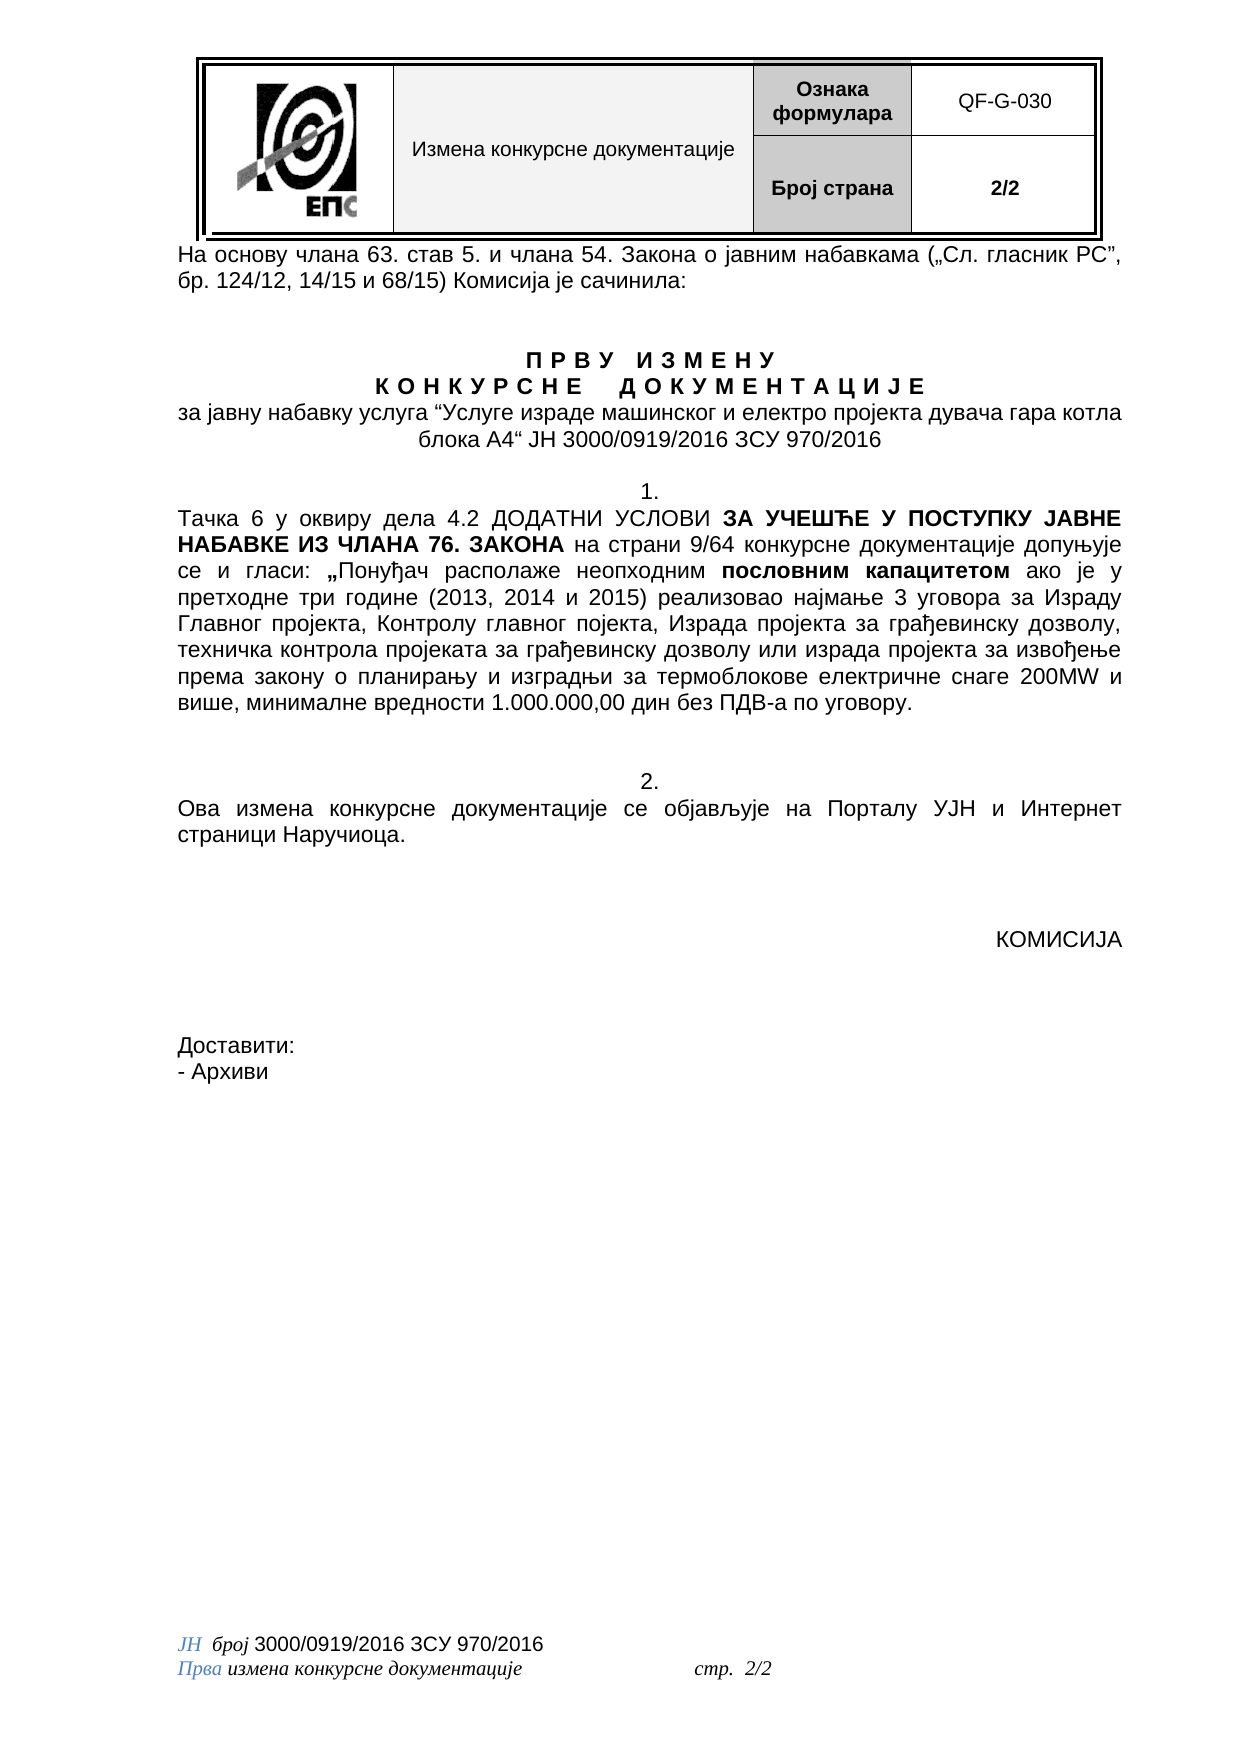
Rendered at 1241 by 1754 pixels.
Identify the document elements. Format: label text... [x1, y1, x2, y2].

text КОМИСИЈА [177, 926, 1122, 953]
text Ова измена конкурсне документације се објављује на Порталу УЈН и Интернет страници Наручиоца. [177, 794, 1122, 847]
text за јавну набавку услуга “Услуге израде машинског и електро пројекта дувача гара котла блока А4“ ЈН 3000/0919/2016 ЗСУ 970/2016 [177, 399, 1122, 452]
text 1. [177, 478, 1122, 505]
text 2. [177, 768, 1122, 794]
text ПРВУ ИЗМЕНУ [177, 347, 1122, 373]
text Доставити: [177, 1032, 1122, 1058]
text На основу члана 63. став 5. и члана 54. Закона о јавним набавкама („Сл. гласник РС”, бр. 124/12, 14/15 и 68/15) Комисија је сачинила: [177, 174, 1122, 294]
text - Архиви [177, 1058, 1122, 1084]
text КОНКУРСНЕ ДОКУМЕНТАЦИЈЕ [177, 373, 1122, 399]
text Тачка 6 у оквиру дела 4.2 ДОДАТНИ УСЛОВИ ЗА УЧЕШЋЕ У ПОСТУПКУ ЈАВНЕ НАБАВКЕ ИЗ ЧЛАНА 76. ЗАКОНА на страни 9/64 конкурсне документације допуњује се и гласи: „Понуђач располаже неопходним пословним капацитетом ако је у претходне три године (2013, 2014 и 2015) реализовао најмање 3 уговора за Израду Главног пројекта, Контролу главног појекта, Израда пројекта за грађевинску дозволу, техничка контрола пројеката за грађевинску дозволу или израда пројекта за извођење према закону о планирању и изградњи за термоблокове електричне снаге 200MW и више, минималне вредности 1.000.000,00 дин без ПДВ-а по уговору. [177, 505, 1122, 716]
